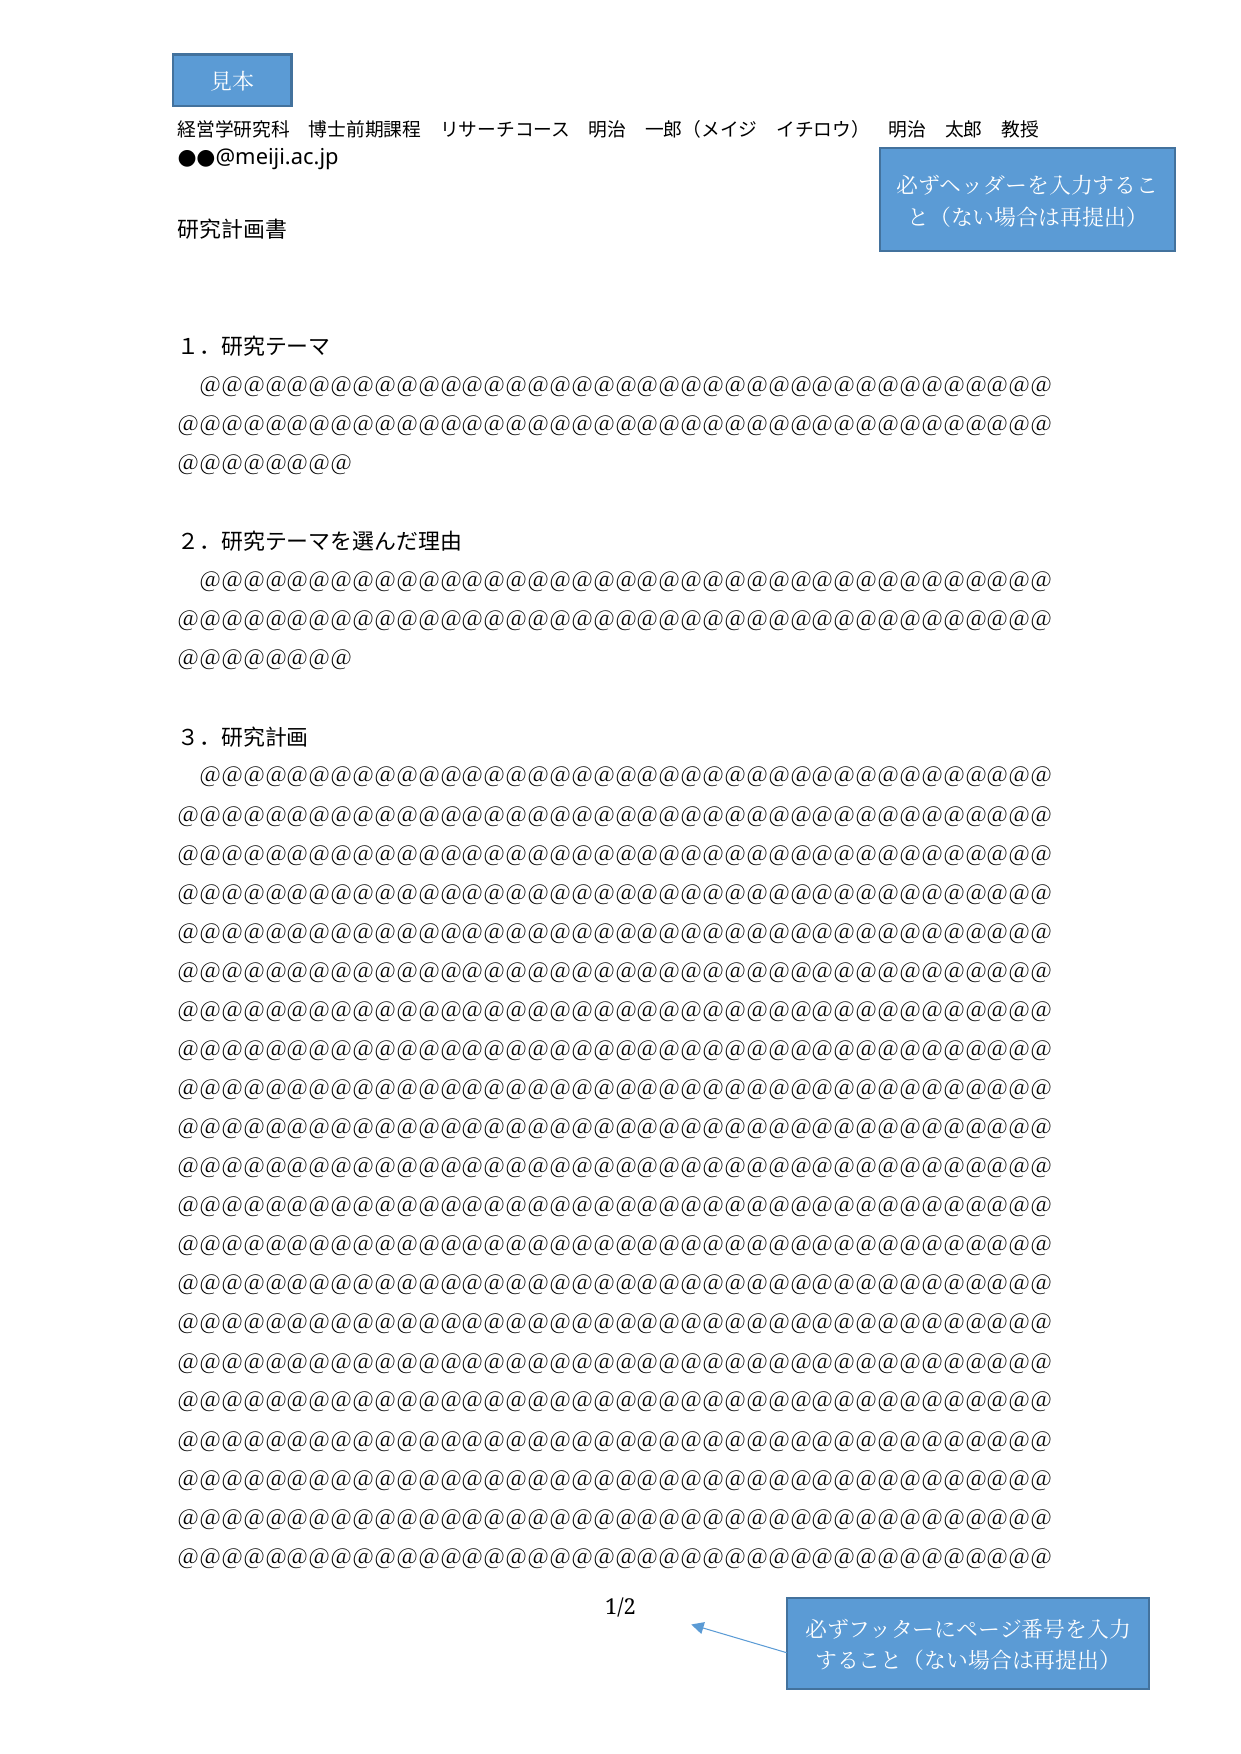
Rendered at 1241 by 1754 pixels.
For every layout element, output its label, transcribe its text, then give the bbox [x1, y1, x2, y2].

text ２．研究テーマを選んだ理由 [177, 521, 1063, 560]
text ３．研究計画 [177, 716, 1063, 755]
text ＠＠＠＠＠＠＠＠＠＠＠＠＠＠＠＠＠＠＠＠＠＠＠＠＠＠＠＠＠＠＠＠＠＠＠＠＠＠＠＠＠＠＠＠＠＠＠＠＠＠＠＠＠＠＠＠＠＠＠＠＠＠＠＠＠＠＠＠＠＠＠＠＠＠＠＠＠＠＠＠＠＠＠＠＠＠＠ [177, 364, 1063, 482]
text １．研究テーマ [177, 325, 1063, 364]
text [177, 755, 1063, 1575]
text ＠＠＠＠＠＠＠＠＠＠＠＠＠＠＠＠＠＠＠＠＠＠＠＠＠＠＠＠＠＠＠＠＠＠＠＠＠＠＠＠＠＠＠＠＠＠＠＠＠＠＠＠＠＠＠＠＠＠＠＠＠＠＠＠＠＠＠＠＠＠＠＠＠＠＠＠＠＠＠＠＠＠＠＠＠＠＠ [177, 560, 1063, 677]
